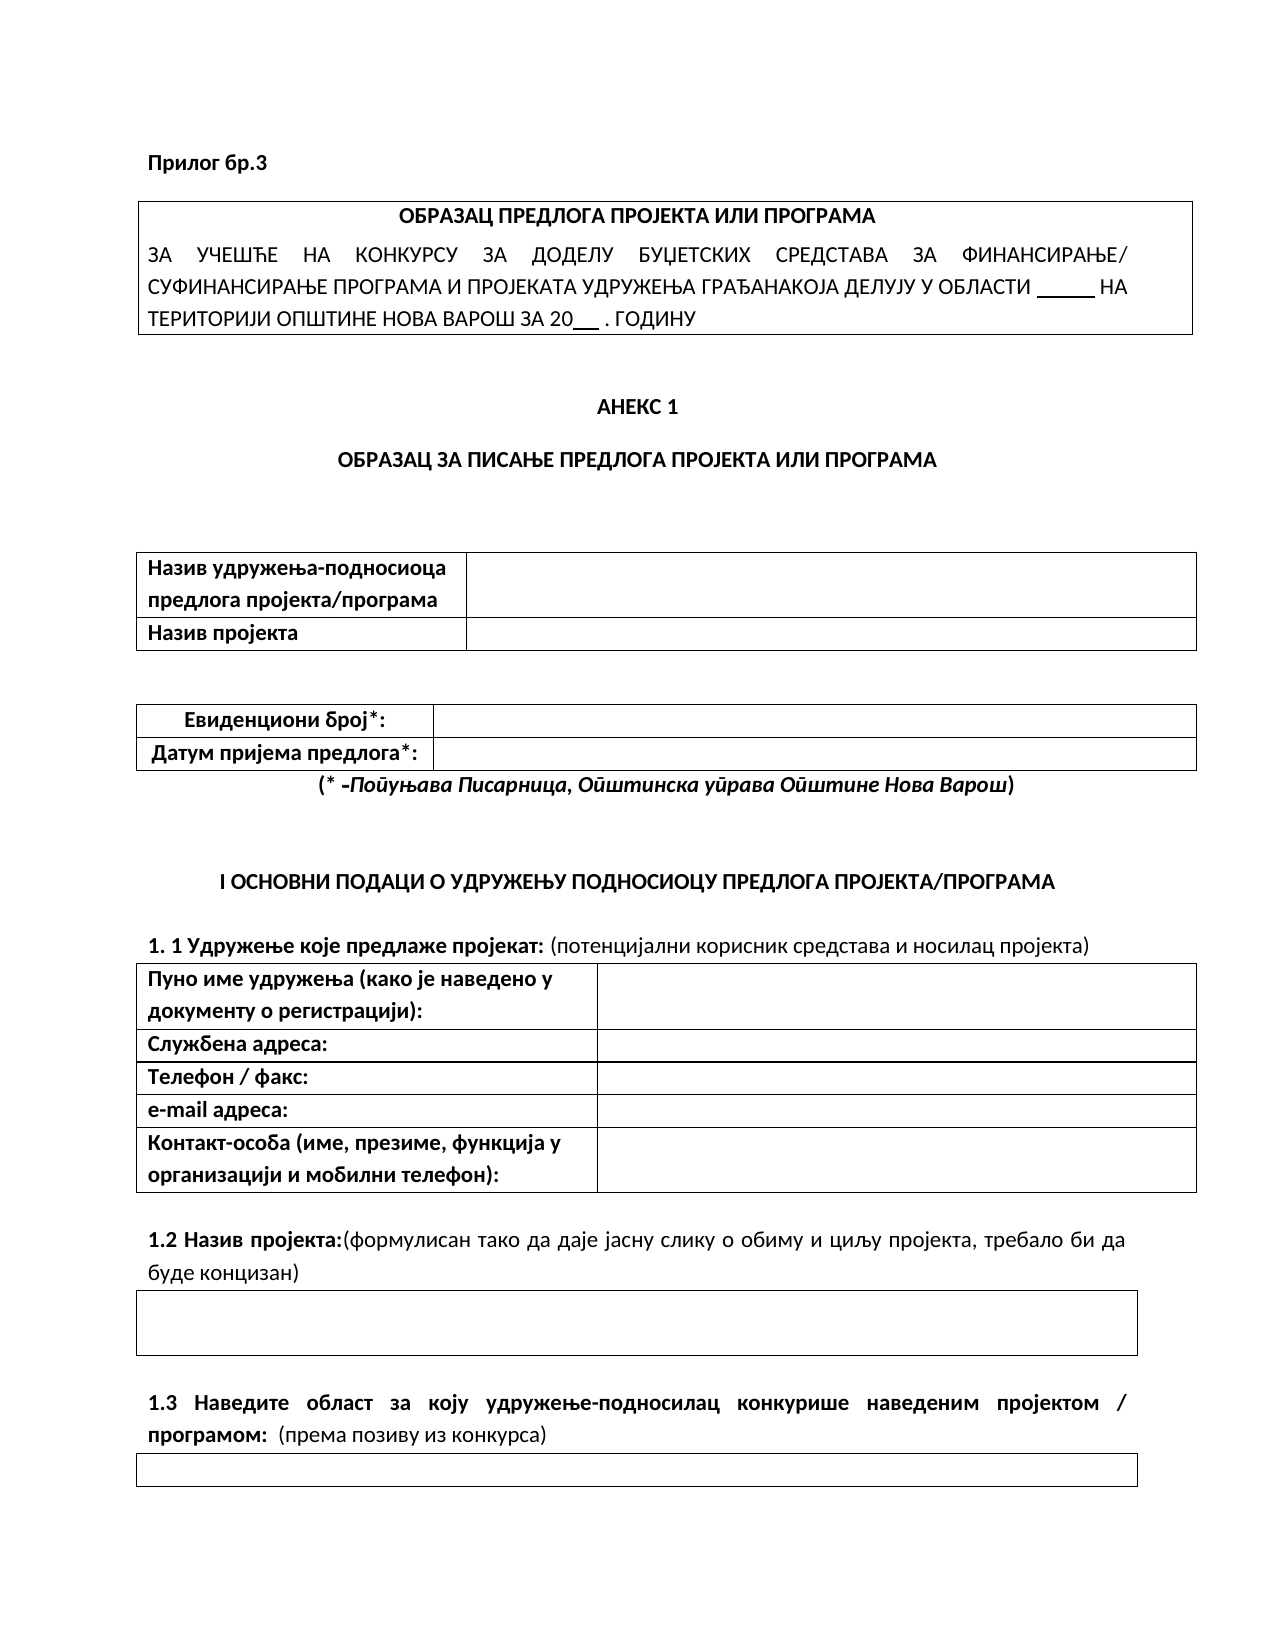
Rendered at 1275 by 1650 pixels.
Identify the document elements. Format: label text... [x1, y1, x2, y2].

table_cell Службена адреса: [137, 1030, 597, 1061]
table_cell [598, 1030, 1196, 1061]
table_header [467, 553, 1196, 617]
table_cell Телефон / факс: [137, 1063, 597, 1094]
text ЗА УЧЕШЋЕ НА КОНКУРСУ ЗА ДОДЕЛУ БУЏЕТСКИХ СРЕДСТАВА ЗА ФИНАНСИРАЊЕ/ СУФИНАНСИРАЊЕ ПРОГРАМА И ПРОЈЕКАТА УДРУЖЕЊА ГРАЂАНАKOJA ДЕЛУЈУ У ОБЛАСТИ НА ТЕРИТОРИЈИ ОПШТИНЕ НОВА ВАРОШ ЗА 20 . ГОДИНУ [139, 239, 1192, 334]
table_cell Контакт-особа (име, презиме, функција у организацији и мобилни телефон): [137, 1128, 597, 1192]
text АНЕКС 1 [148, 392, 1127, 421]
table_cell [598, 1095, 1196, 1127]
table_header Назив удружења-подносиоца предлога пројекта/програма [137, 553, 466, 617]
text I ОСНОВНИ ПОДАЦИ О УДРУЖЕЊУ ПОДНОСИОЦУ ПРЕДЛОГА ПРОЈЕКТА/ПРОГРАМА [148, 867, 1127, 895]
text Прилог бр.3 [148, 148, 1127, 176]
table_cell [598, 1128, 1196, 1192]
table_header [598, 964, 1196, 1028]
table_cell Назив пројекта [137, 618, 466, 649]
table_cell (* Попуњава Писарница, Општинска управа Општине Нова Варош) [136, 771, 1196, 802]
table_cell [598, 1063, 1196, 1094]
text 1.3 Наведите област за коју удружење-подносилац конкурише наведеним пројектом / програмом: (према позиву из конкурса) [148, 1388, 1127, 1448]
table_cell [434, 738, 1196, 769]
table_header Евиденциони број*: [137, 705, 433, 737]
text 1. 1 Удружење које предлаже пројекат: (потенцијални корисник средстава и носилац пројекта) [148, 931, 1127, 959]
table_header [137, 1291, 1137, 1355]
table_header [137, 1454, 1137, 1486]
text ОБРАЗАЦ ПРЕДЛОГА ПРОЈЕКТА ИЛИ ПРОГРАМА [139, 202, 1192, 230]
table_cell e-mail адреса: [137, 1095, 597, 1127]
table_header [434, 705, 1196, 737]
table_cell Датум пријема предлога*: [137, 738, 433, 769]
table_cell [467, 618, 1196, 649]
table_header Пуно име удружења (како је наведено у документу о регистрацији): [137, 964, 597, 1028]
text 1.2 Назив пројекта:(формулисан тако да даје јасну слику о обиму и циљу пројекта, требало би да буде концизан) [148, 1226, 1127, 1286]
text ОБРАЗАЦ ЗА ПИСАЊЕ ПРЕДЛОГА ПРОЈЕКТА ИЛИ ПРОГРАМА [148, 446, 1127, 473]
